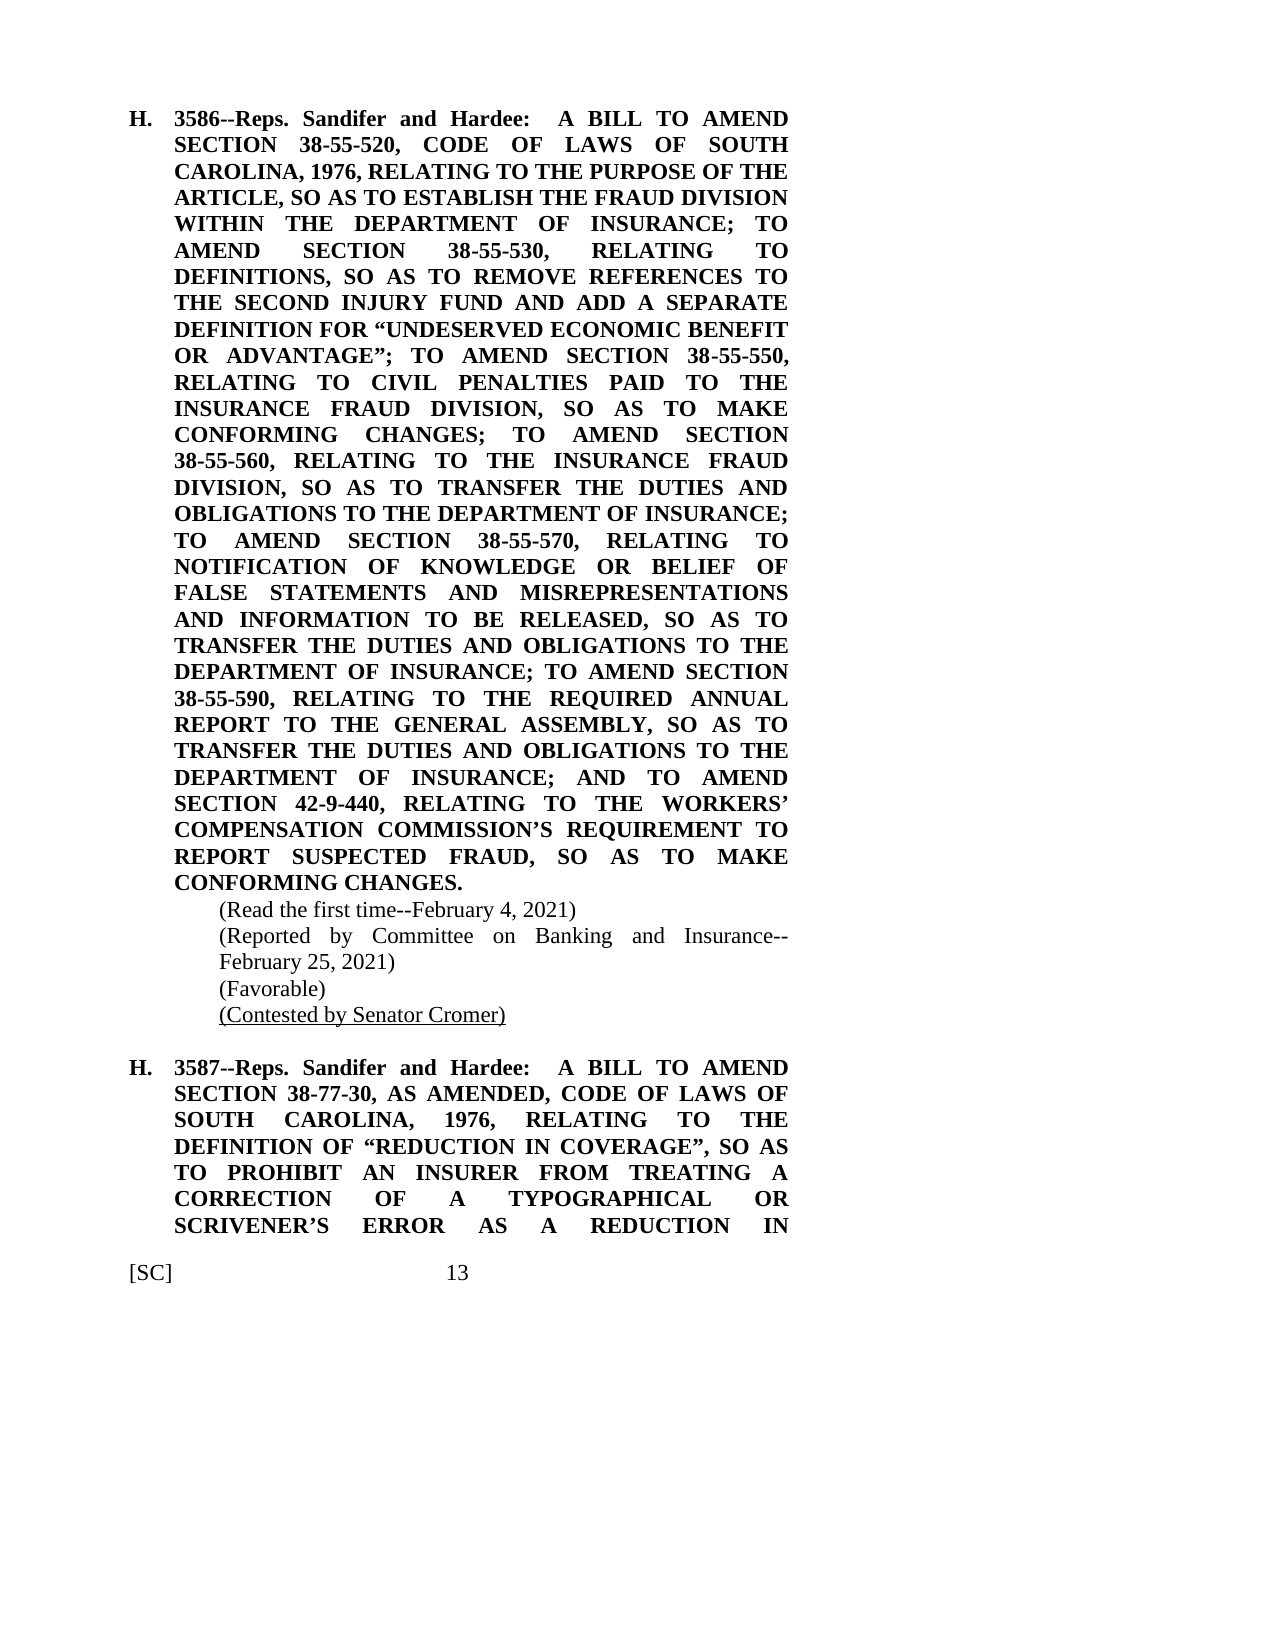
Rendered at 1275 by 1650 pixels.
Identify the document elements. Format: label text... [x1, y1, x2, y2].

text (Reported by Committee on Banking and Insurance--February 25, 2021) [219, 922, 789, 975]
text (Read the first time--February 4, 2021) [219, 896, 789, 922]
text (Contested by Senator Cromer) [219, 1001, 789, 1027]
title H. 3586--Reps. Sandifer and Hardee: A BILL TO AMEND SECTION 38-55-520, CODE OF LAWS OF SOUTH CAROLINA, 1976, RELATING TO THE PURPOSE OF THE ARTICLE, SO AS TO ESTABLISH THE FRAUD DIVISION WITHIN THE DEPARTMENT OF INSURANCE; TO AMEND SECTION 38-55-530, RELATING TO DEFINITIONS, SO AS TO REMOVE REFERENCES TO THE SECOND INJURY FUND AND ADD A SEPARATE DEFINITION FOR “UNDESERVED ECONOMIC BENEFIT OR ADVANTAGE”; TO AMEND SECTION 38-55-550, RELATING TO CIVIL PENALTIES PAID TO THE INSURANCE FRAUD DIVISION, SO AS TO MAKE CONFORMING CHANGES; TO AMEND SECTION 38-55-560, RELATING TO THE INSURANCE FRAUD DIVISION, SO AS TO TRANSFER THE DUTIES AND OBLIGATIONS TO THE DEPARTMENT OF INSURANCE; TO AMEND SECTION 38-55-570, RELATING TO NOTIFICATION OF KNOWLEDGE OR BELIEF OF FALSE STATEMENTS AND MISREPRESENTATIONS AND INFORMATION TO BE RELEASED, SO AS TO TRANSFER THE DUTIES AND OBLIGATIONS TO THE DEPARTMENT OF INSURANCE; TO AMEND SECTION 38-55-590, RELATING TO THE REQUIRED ANNUAL REPORT TO THE GENERAL ASSEMBLY, SO AS TO TRANSFER THE DUTIES AND OBLIGATIONS TO THE DEPARTMENT OF INSURANCE; AND TO AMEND SECTION 42-9-440, RELATING TO THE WORKERS’ COMPENSATION COMMISSION’S REQUIREMENT TO REPORT SUSPECTED FRAUD, SO AS TO MAKE CONFORMING CHANGES. [129, 105, 789, 896]
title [129, 1054, 789, 1238]
text (Favorable) [219, 975, 789, 1001]
